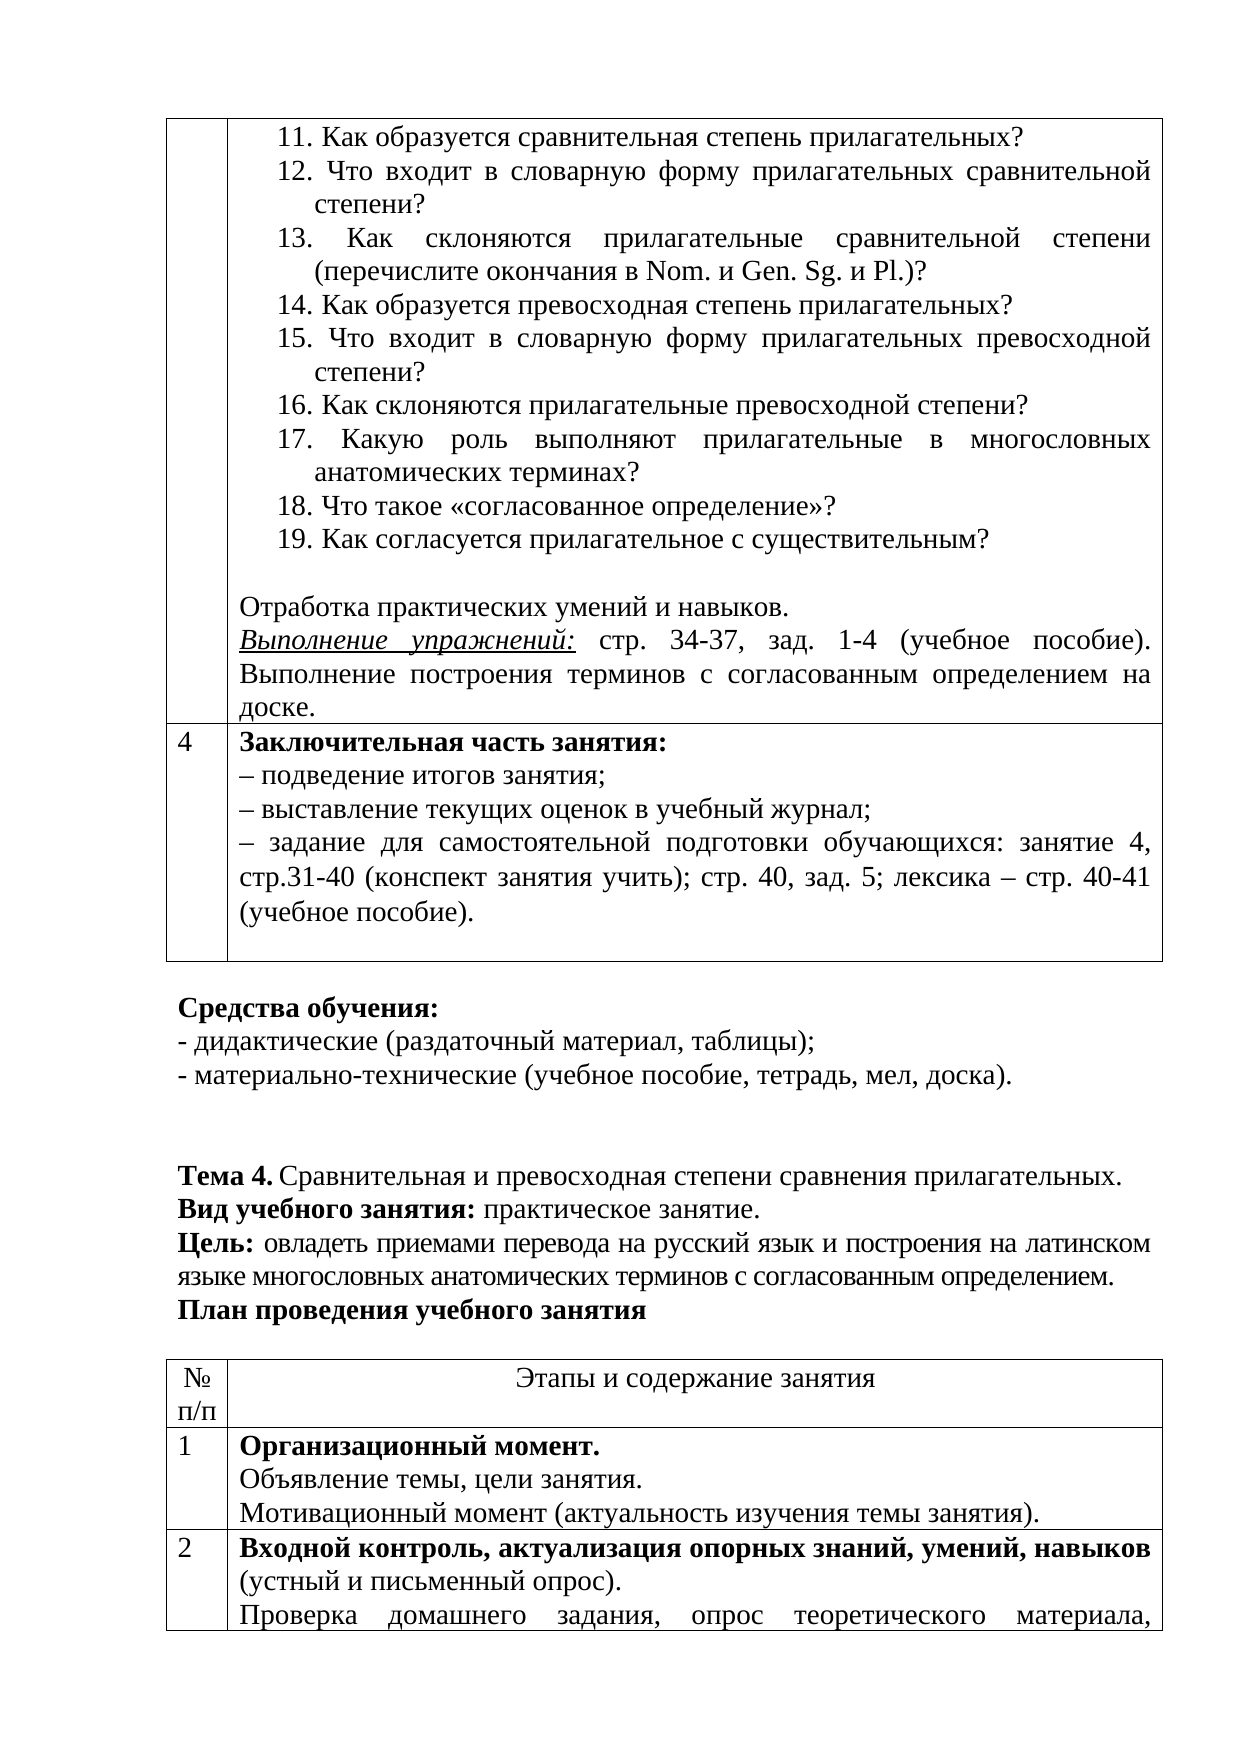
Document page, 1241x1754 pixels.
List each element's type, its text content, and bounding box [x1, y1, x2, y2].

text Тема 4. Сравнительная и превосходная степени сравнения прилагательных. [177, 1158, 1152, 1191]
text Цель: овладеть приемами перевода на русский язык и построения на латинском языке многословных анатомических терминов с согласованным определением. [177, 1225, 1152, 1292]
table_cell 1 [167, 1428, 227, 1529]
table_header Этапы и содержание занятия [228, 1360, 1162, 1427]
text - дидактические (раздаточный материал, таблицы); [177, 1023, 1152, 1057]
text - материально-технические (учебное пособие, тетрадь, мел, доска). [177, 1057, 1152, 1091]
text Средства обучения: [177, 990, 1152, 1023]
table_cell Заключительная часть занятия: – подведение итогов занятия; – выставление текущих оценок в учебный журнал; – задание для самостоятельной подготовки обучающихся: занятие 4, стр.31-40 (конспект занятия учить); стр. 40, зад. 5; лексика – стр. 40-41 (учебное пособие). [228, 724, 1162, 961]
table_cell Организационный момент. Объявление темы, цели занятия. Мотивационный момент (актуальность изучения темы занятия). [228, 1428, 1162, 1529]
table_cell 4 [167, 724, 227, 961]
table_cell 3 [167, 119, 227, 723]
text План проведения учебного занятия [177, 1292, 1152, 1325]
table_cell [228, 1530, 1162, 1630]
table_header № п/п [167, 1360, 227, 1427]
text Вид учебного занятия: практическое занятие. [177, 1191, 1152, 1225]
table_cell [228, 119, 1162, 723]
table_cell 2 [167, 1530, 227, 1630]
